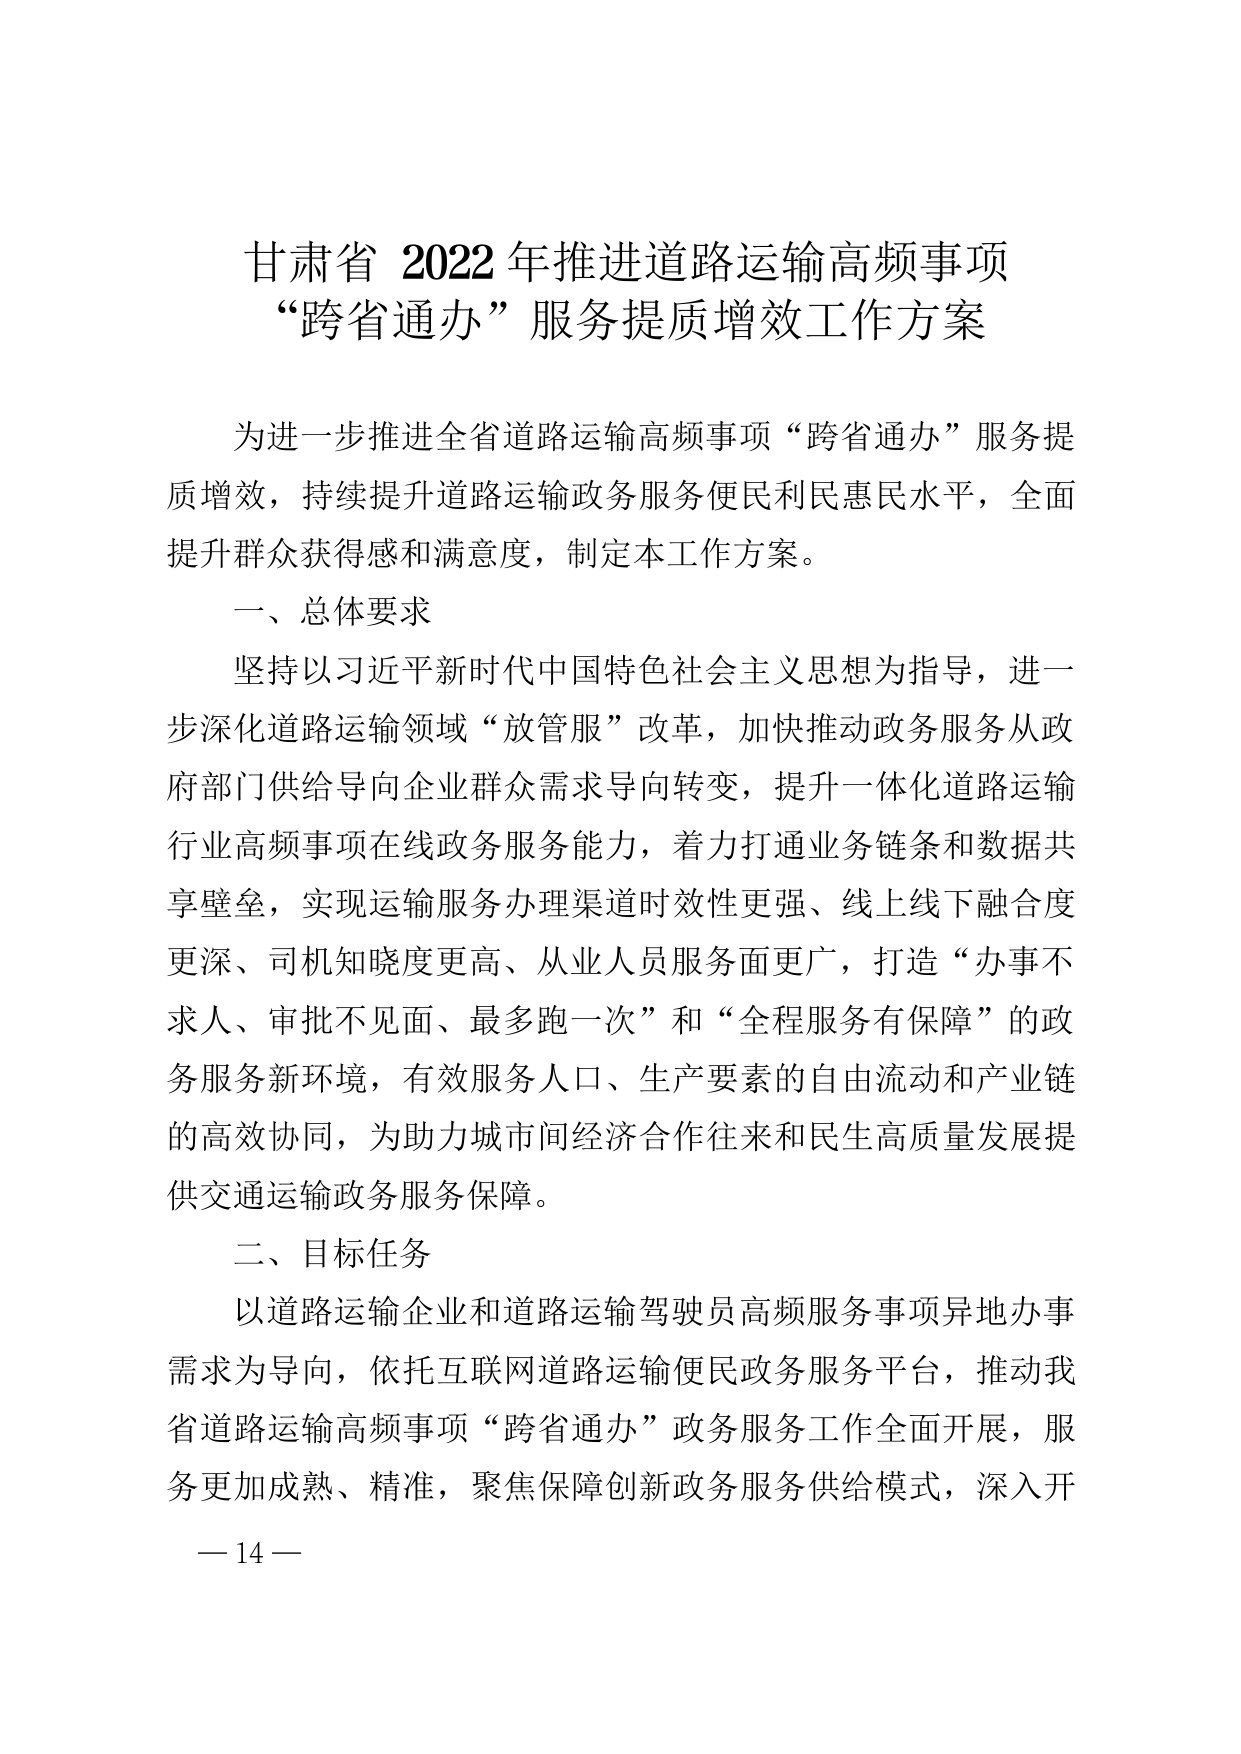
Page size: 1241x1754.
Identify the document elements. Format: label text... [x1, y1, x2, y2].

list 以道路运输企业和道路运输驾驶员高频服务事项异地办事 [232, 1296, 1230, 1331]
list 坚持以习近平新时代中国特色社会主义思想为指导，进一 [232, 655, 1230, 689]
list 行业高频事项在线政务服务能力，着力打通业务链条和数据共 [166, 830, 1230, 864]
list 务更加成熟、精准，聚焦保障创新政务服务供给模式，深入开 [166, 1471, 1230, 1506]
list 务服务新环境，有效服务人口、生产要素的自由流动和产业链 [166, 1063, 1230, 1097]
list 甘肃省 2022 年推进道路运输高频事项 “跨省通办”服务提质增效工作方案 [242, 232, 1230, 348]
list 质增效，持续提升道路运输政务服务便民利民惠民水平，全面 [166, 480, 1230, 514]
list 求人、审批不见面、最多跑一次”和“全程服务有保障”的政 [166, 1005, 1230, 1039]
list 步深化道路运输领域“放管服”改革，加快推动政务服务从政 [166, 713, 1230, 747]
list — 14 — [199, 1537, 1230, 1571]
list 府部门供给导向企业群众需求导向转变，提升一体化道路运输 [166, 771, 1230, 806]
list 更深、司机知晓度更高、从业人员服务面更广，打造“办事不 [166, 946, 1230, 981]
list 二、目标任务 [232, 1238, 1230, 1272]
list 供交通运输政务服务保障。 [166, 1180, 1230, 1214]
list 省道路运输高频事项“跨省通办”政务服务工作全面开展，服 [166, 1413, 1230, 1447]
list 一、总体要求 [232, 596, 1230, 631]
list 需求为导向，依托互联网道路运输便民政务服务平台，推动我 [166, 1355, 1230, 1389]
list 的高效协同，为助力城市间经济合作往来和民生高质量发展提 [166, 1121, 1230, 1156]
list 为进一步推进全省道路运输高频事项“跨省通办”服务提 [232, 421, 1230, 456]
list 享壁垒，实现运输服务办理渠道时效性更强、线上线下融合度 [166, 888, 1230, 922]
list 提升群众获得感和满意度，制定本工作方案。 [166, 538, 1230, 572]
